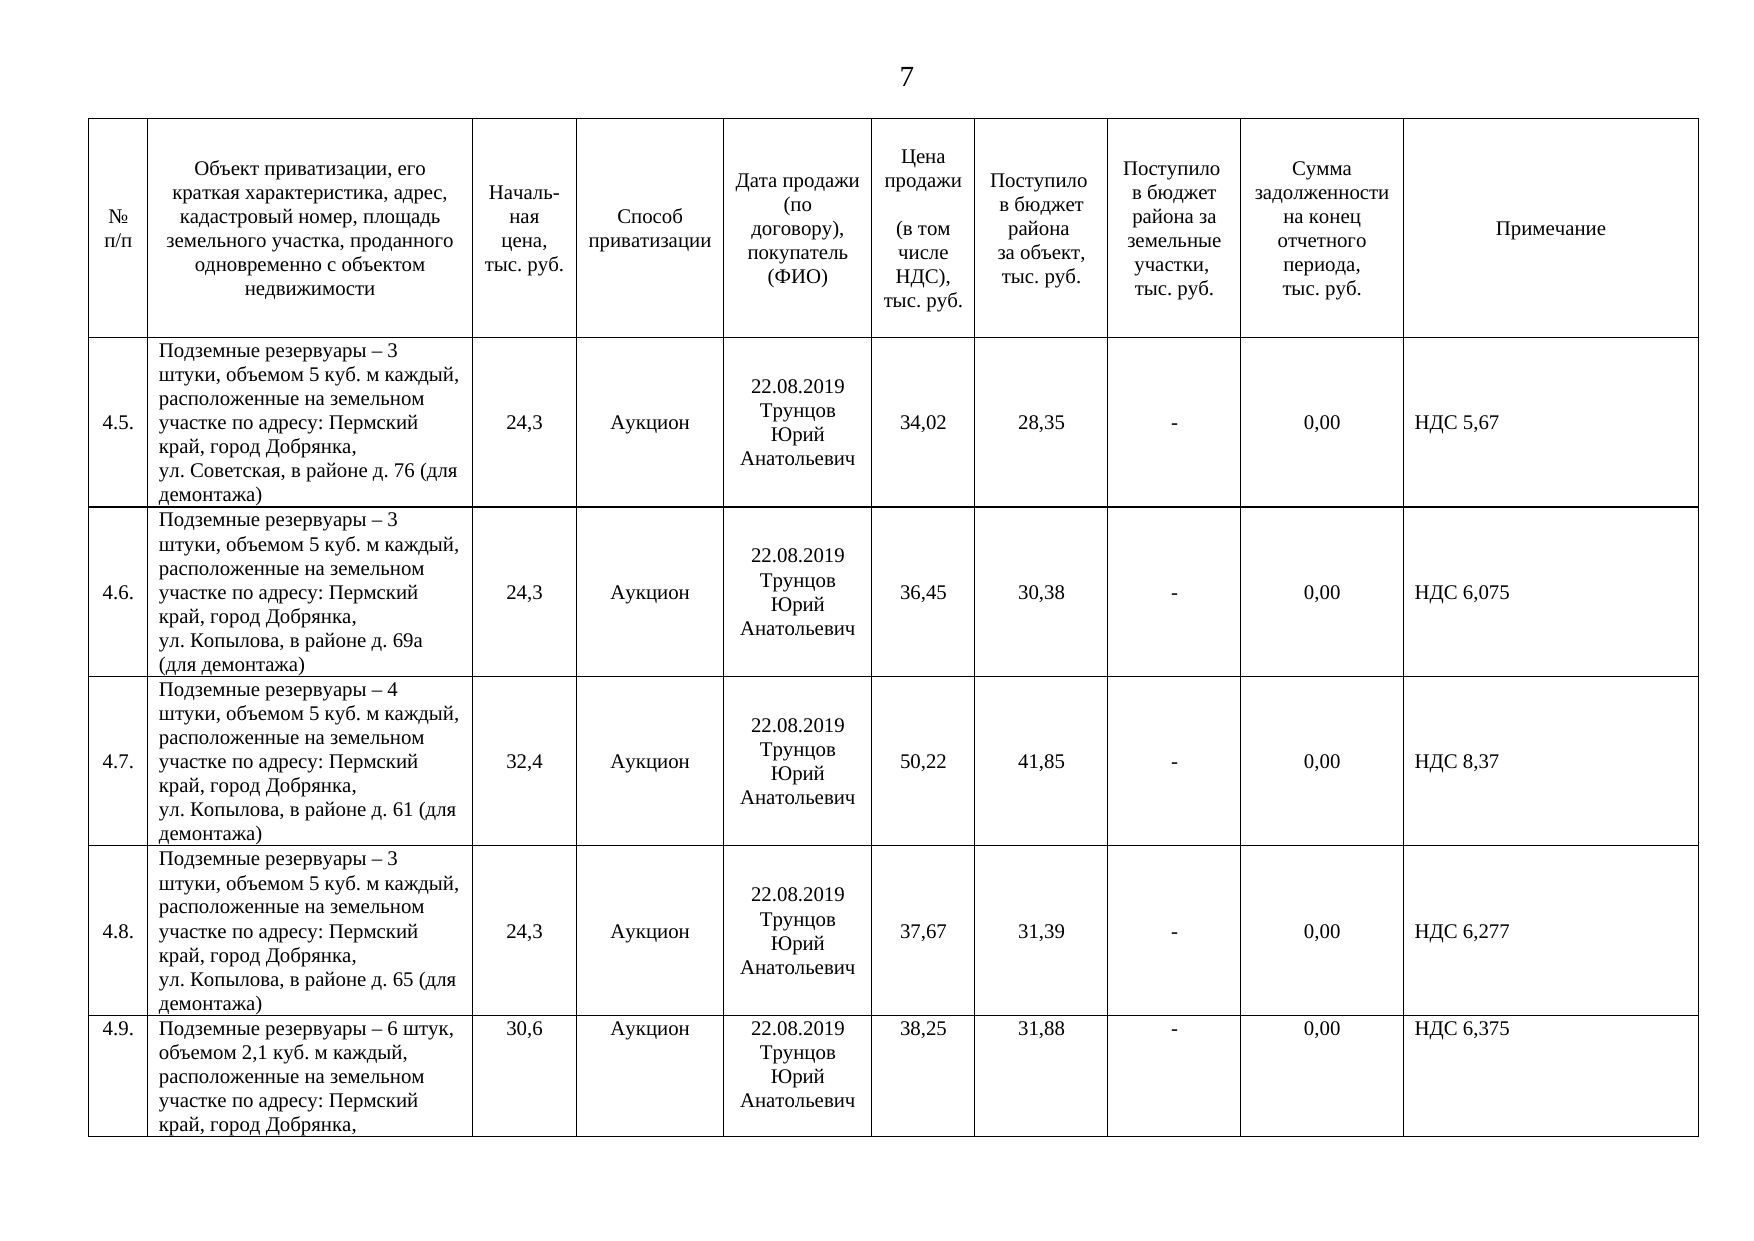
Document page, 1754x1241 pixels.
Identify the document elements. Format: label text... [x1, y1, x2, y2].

table_cell 0,00 [1241, 508, 1403, 676]
table_cell 0,00 [1241, 846, 1403, 1015]
table_header Началь-ная цена, тыс. руб. [473, 119, 576, 337]
table_cell 50,22 [872, 677, 974, 845]
table_cell 0,00 [1241, 677, 1403, 845]
table_cell 22.08.2019 Трунцов Юрий Анатольевич [724, 338, 871, 506]
table_cell Аукцион [577, 338, 723, 506]
table_cell НДС 5,67 [1404, 338, 1698, 506]
table_cell 30,6 [473, 1016, 576, 1136]
table_cell 0,00 [1241, 1016, 1403, 1136]
table_cell 31,39 [975, 846, 1107, 1015]
table_header Поступило в бюджет района за земельные участки, тыс. руб. [1108, 119, 1240, 337]
table_cell 41,85 [975, 677, 1107, 845]
table_cell - [1108, 846, 1240, 1015]
table_cell Подземные резервуары – 3 штуки, объемом 5 куб. м каждый, расположенные на земельном участке по адресу: Пермский край, город Добрянка, ул. Копылова, в районе д. 65 (для демонтажа) [148, 846, 472, 1015]
table_cell 4.5. [89, 338, 147, 506]
table_cell - [1108, 338, 1240, 506]
table_cell НДС 6,375 [1404, 1016, 1698, 1136]
table_cell - [1108, 1016, 1240, 1136]
table_cell Аукцион [577, 1016, 723, 1136]
table_header Примечание [1404, 119, 1698, 337]
table_cell НДС 8,37 [1404, 677, 1698, 845]
table_cell 34,02 [872, 338, 974, 506]
table_header Дата продажи (по договору), покупатель (ФИО) [724, 119, 871, 337]
table_cell 28,35 [975, 338, 1107, 506]
table_cell Аукцион [577, 508, 723, 676]
table_cell 32,4 [473, 677, 576, 845]
table_cell - [1108, 508, 1240, 676]
table_cell 31,88 [975, 1016, 1107, 1136]
table_cell 24,3 [473, 846, 576, 1015]
table_cell 4.6. [89, 508, 147, 676]
table_cell 4.9. [89, 1016, 147, 1136]
table_cell НДС 6,075 [1404, 508, 1698, 676]
table_cell Подземные резервуары – 4 штуки, объемом 5 куб. м каждый, расположенные на земельном участке по адресу: Пермский край, город Добрянка, ул. Копылова, в районе д. 61 (для демонтажа) [148, 677, 472, 845]
table_cell Подземные резервуары – 3 штуки, объемом 5 куб. м каждый, расположенные на земельном участке по адресу: Пермский край, город Добрянка, ул. Копылова, в районе д. 69а (для демонтажа) [148, 508, 472, 676]
table_cell 22.08.2019 Трунцов Юрий Анатольевич [724, 1016, 871, 1136]
table_cell - [1108, 677, 1240, 845]
table_cell 30,38 [975, 508, 1107, 676]
table_cell НДС 6,277 [1404, 846, 1698, 1015]
table_header Цена продажи (в том числе НДС), тыс. руб. [872, 119, 974, 337]
table_cell 36,45 [872, 508, 974, 676]
table_cell 24,3 [473, 508, 576, 676]
table_header № п/п [89, 119, 147, 337]
table_header Поступило в бюджет района за объект, тыс. руб. [975, 119, 1107, 337]
table_cell 22.08.2019 Трунцов Юрий Анатольевич [724, 508, 871, 676]
table_header Объект приватизации, его краткая характеристика, адрес, кадастровый номер, площадь земельного участка, проданного одновременно с объектом недвижимости [148, 119, 472, 337]
table_cell 4.8. [89, 846, 147, 1015]
table_cell 22.08.2019 Трунцов Юрий Анатольевич [724, 677, 871, 845]
table_header Сумма задолженности на конец отчетного периода, тыс. руб. [1241, 119, 1403, 337]
table_cell 4.7. [89, 677, 147, 845]
table_cell Аукцион [577, 846, 723, 1015]
table_cell 22.08.2019 Трунцов Юрий Анатольевич [724, 846, 871, 1015]
table_header Способ приватизации [577, 119, 723, 337]
table_cell 0,00 [1241, 338, 1403, 506]
table_cell 24,3 [473, 338, 576, 506]
table_cell Подземные резервуары – 3 штуки, объемом 5 куб. м каждый, расположенные на земельном участке по адресу: Пермский край, город Добрянка, ул. Советская, в районе д. 76 (для демонтажа) [148, 338, 472, 506]
table_cell 37,67 [872, 846, 974, 1015]
table_cell Аукцион [577, 677, 723, 845]
table_cell 38,25 [872, 1016, 974, 1136]
